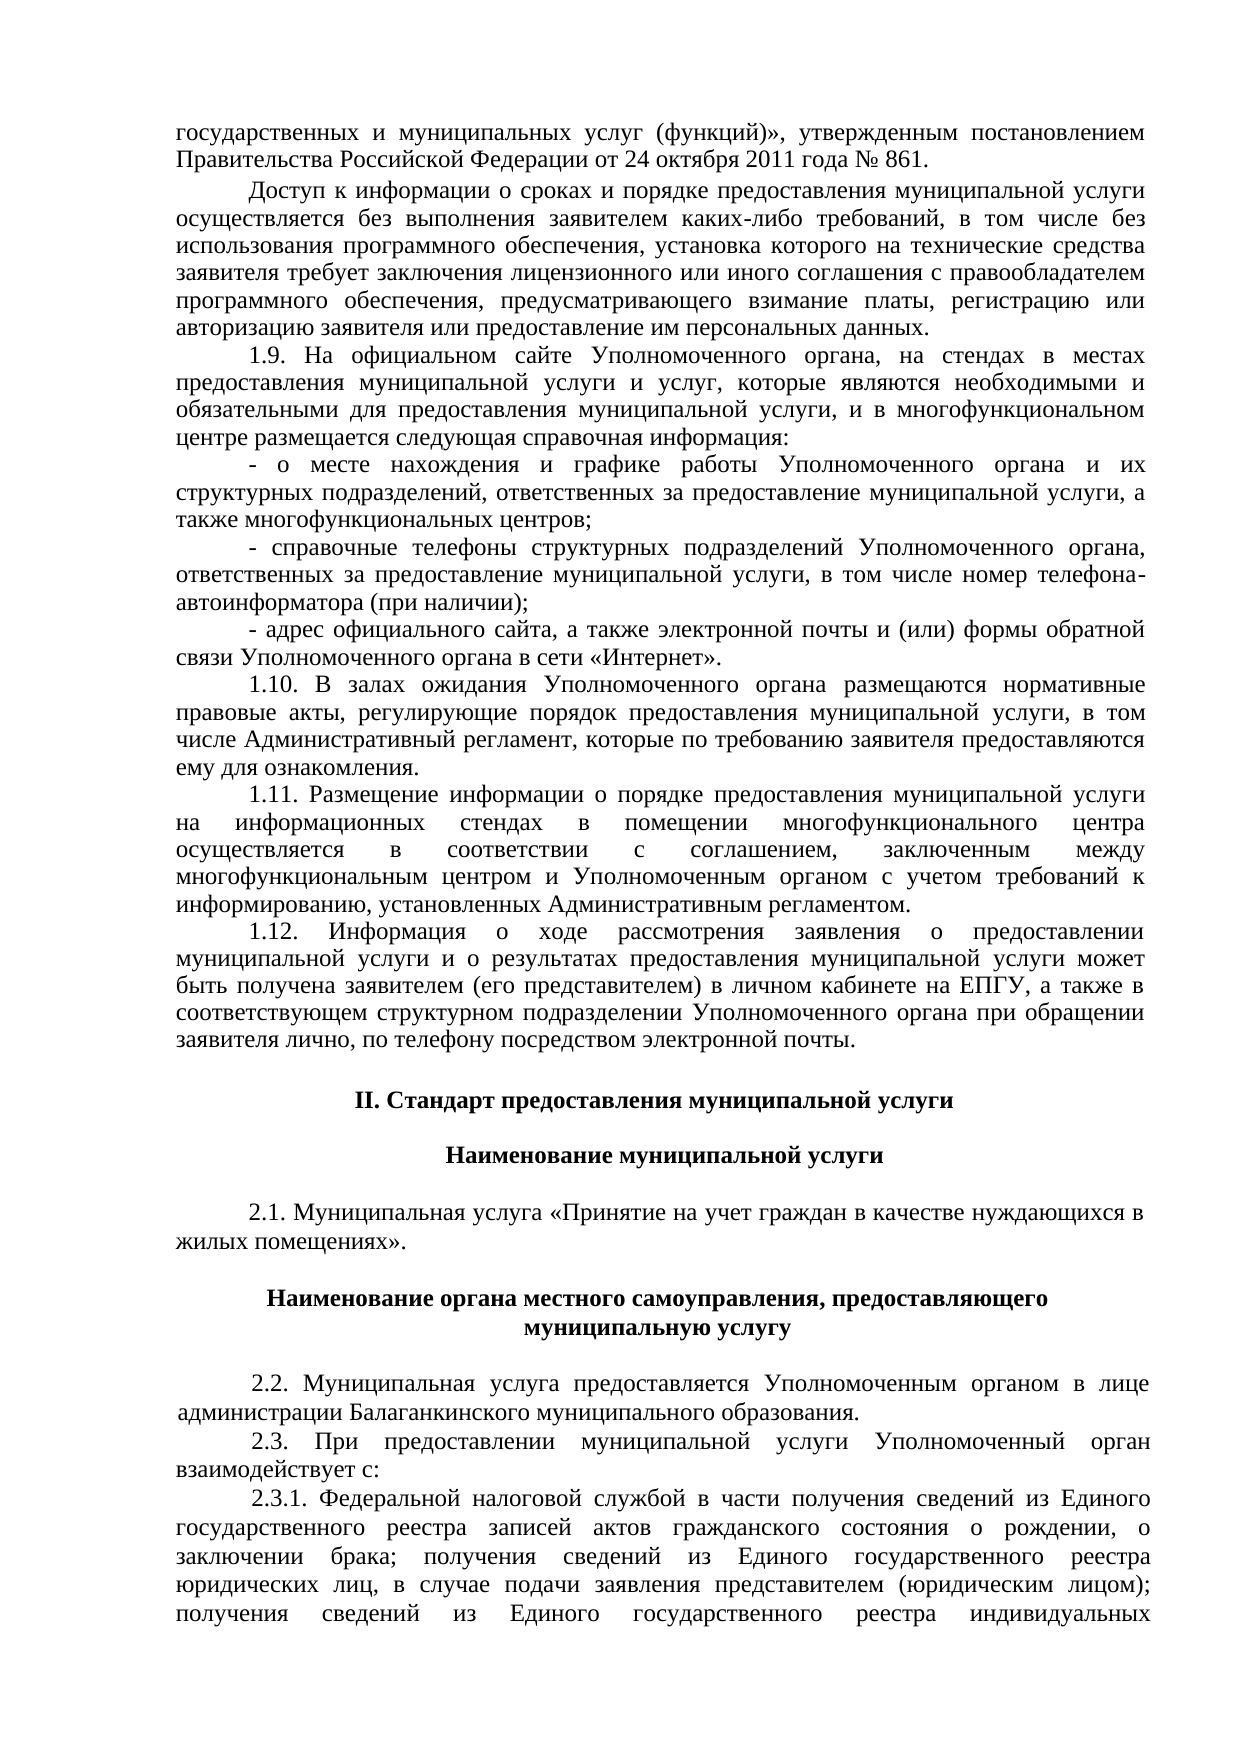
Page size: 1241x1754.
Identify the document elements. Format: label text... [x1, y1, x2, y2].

text - о месте нахождения и графике работы Уполномоченного органа и их структурных подразделений, ответственных за предоставление муниципальной услуги, а также многофункциональных центров; [176, 451, 1146, 533]
text Наименование органа местного самоуправления, предоставляющего муниципальную услугу [177, 1283, 1138, 1340]
text - справочные телефоны структурных подразделений Уполномоченного органа, ответственных за предоставление муниципальной услуги, в том числе номер телефона-автоинформатора (при наличии); [176, 533, 1146, 616]
text 1.10. В залах ожидания Уполномоченного органа размещаются нормативные правовые акты, регулирующие порядок предоставления муниципальной услуги, в том числе Административный регламент, которые по требованию заявителя предоставляются ему для ознакомления. [176, 671, 1146, 780]
text 2.1. Муниципальная услуга «Принятие на учет граждан в качестве нуждающихся в жилых помещениях». [176, 1197, 1145, 1255]
text Наименование муниципальной услуги [177, 1141, 1152, 1169]
text 1.9. На официальном сайте Уполномоченного органа, на стендах в местах предоставления муниципальной услуги и услуг, которые являются необходимыми и обязательными для предоставления муниципальной услуги, и в многофункциональном центре размещается следующая справочная информация: [176, 341, 1146, 451]
text - адрес официального сайта, а также электронной почты и (или) формы обратной связи Уполномоченного органа в сети «Интернет». [176, 616, 1146, 671]
text II. Стандарт предоставления муниципальной услуги [177, 1085, 1131, 1114]
text 1.11. Размещение информации о порядке предоставления муниципальной услуги на информационных стендах в помещении многофункционального центра осуществляется в соответствии с соглашением, заключенным между многофункциональным центром и Уполномоченным органом с учетом требований к информированию, установленных Административным регламентом. [176, 781, 1146, 917]
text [176, 1483, 1152, 1627]
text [176, 118, 1146, 173]
text 1.12. Информация о ходе рассмотрения заявления о предоставлении муниципальной услуги и о результатах предоставления муниципальной услуги может быть получена заявителем (его представителем) в личном кабинете на ЕПГУ, а также в соответствующем структурном подразделении Уполномоченного органа при обращении заявителя лично, по телефону посредством электронной почты. [176, 918, 1145, 1053]
text 2.2. Муниципальная услуга предоставляется Уполномоченным органом в лице администрации Балаганкинского муниципального образования. [177, 1368, 1149, 1426]
text Доступ к информации о сроках и порядке предоставления муниципальной услуги осуществляется без выполнения заявителем каких-либо требований, в том числе без использования программного обеспечения, установка которого на технические средства заявителя требует заключения лицензионного или иного соглашения с правообладателем программного обеспечения, предусматривающего взимание платы, регистрацию или авторизацию заявителя или предоставление им персональных данных. [176, 177, 1146, 341]
text 2.3. При предоставлении муниципальной услуги Уполномоченный орган взаимодействует с: [176, 1426, 1152, 1483]
